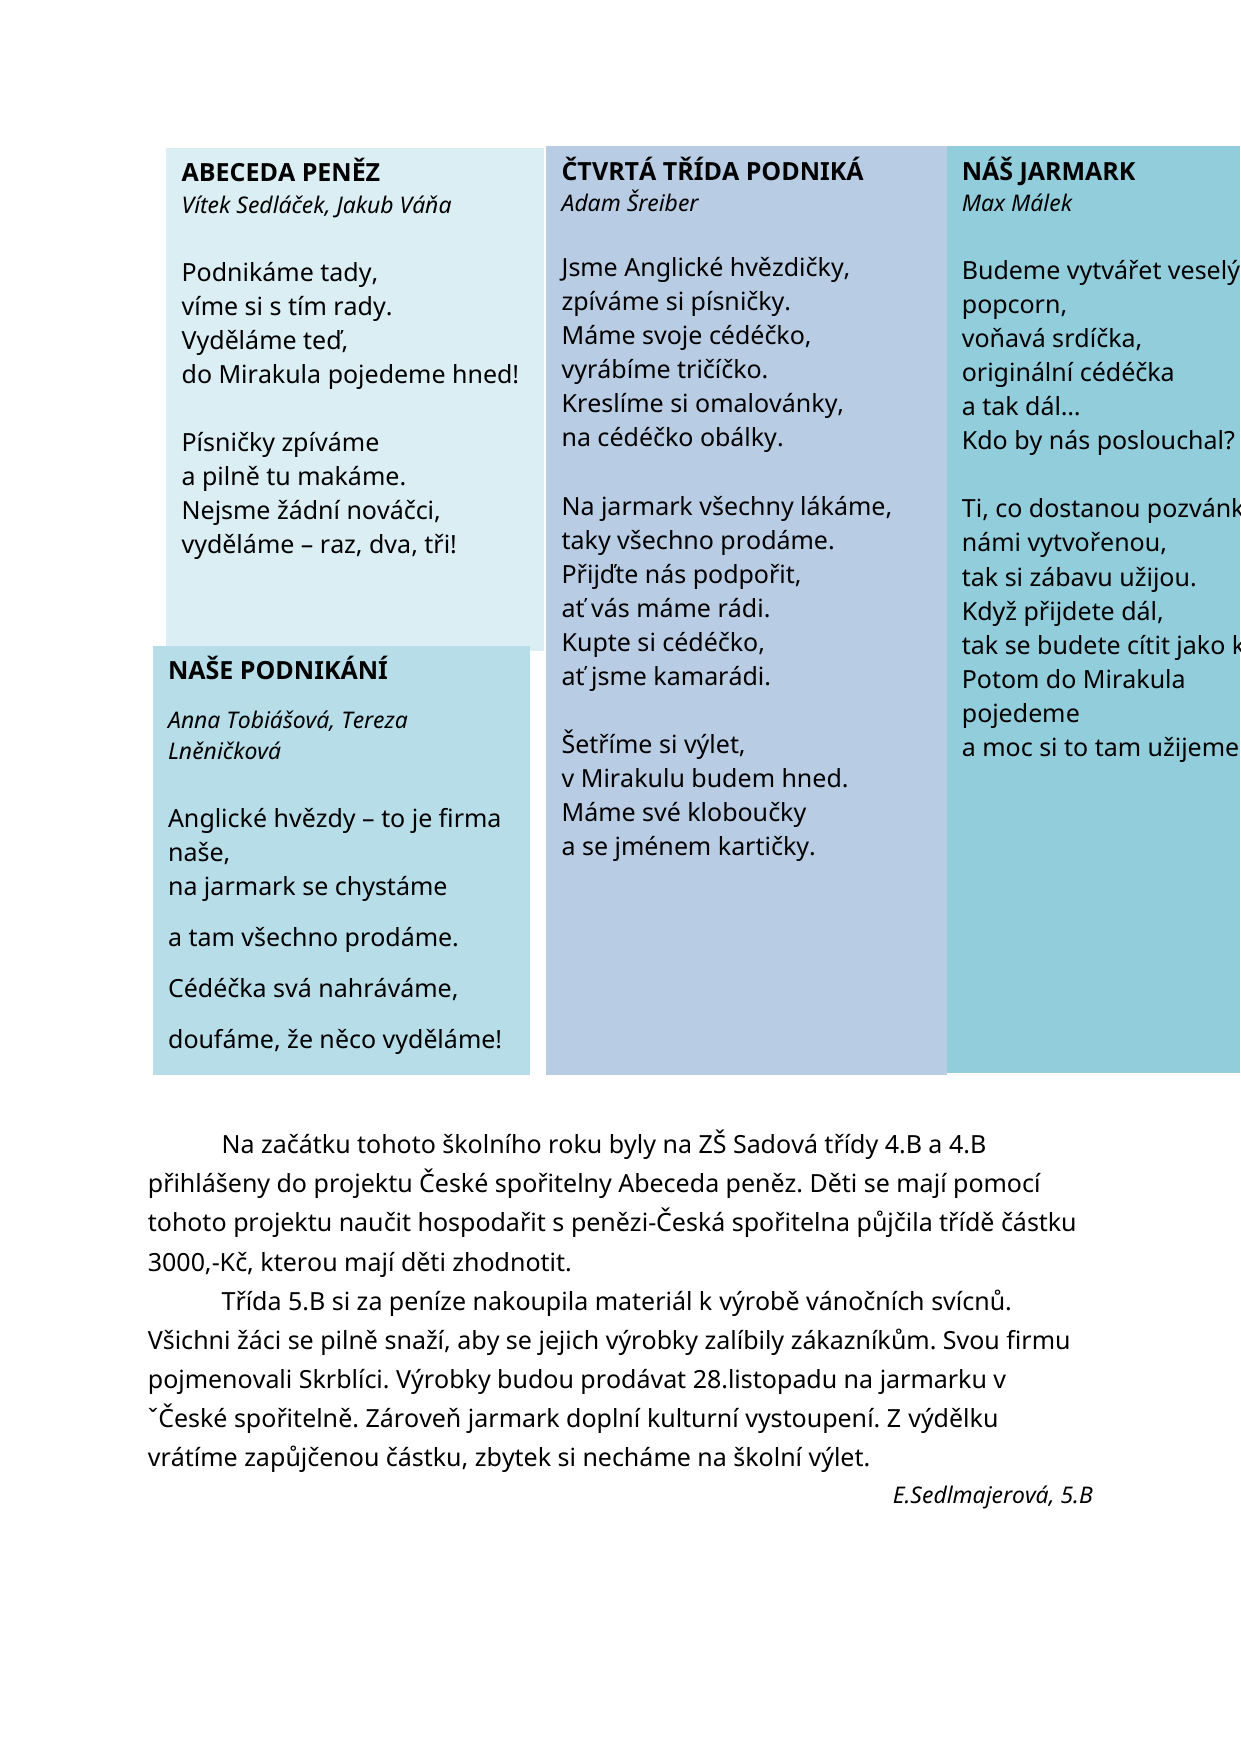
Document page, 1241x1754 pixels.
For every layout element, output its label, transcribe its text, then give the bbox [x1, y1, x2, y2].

text Třída 5.B si za peníze nakoupila materiál k výrobě vánočních svícnů. Všichni žáci se pilně snaží, aby se jejich výrobky zalíbily zákazníkům. Svou firmu pojmenovali Skrblíci. Výrobky budou prodávat 28.listopadu na jarmarku v ˇČeské spořitelně. Zároveň jarmark doplní kulturní vystoupení. Z výdělku vrátíme zapůjčenou částku, zbytek si necháme na školní výlet. [148, 1283, 1093, 1474]
text E.Sedlmajerová, 5.B [148, 1479, 1093, 1511]
text Na začátku tohoto školního roku byly na ZŠ Sadová třídy 4.B a 4.B přihlášeny do projektu České spořitelny Abeceda peněz. Děti se mají pomocí tohoto projektu naučit hospodařit s penězi-Česká spořitelna půjčila třídě částku 3000,-Kč, kterou mají děti zhodnotit. [148, 1127, 1093, 1278]
